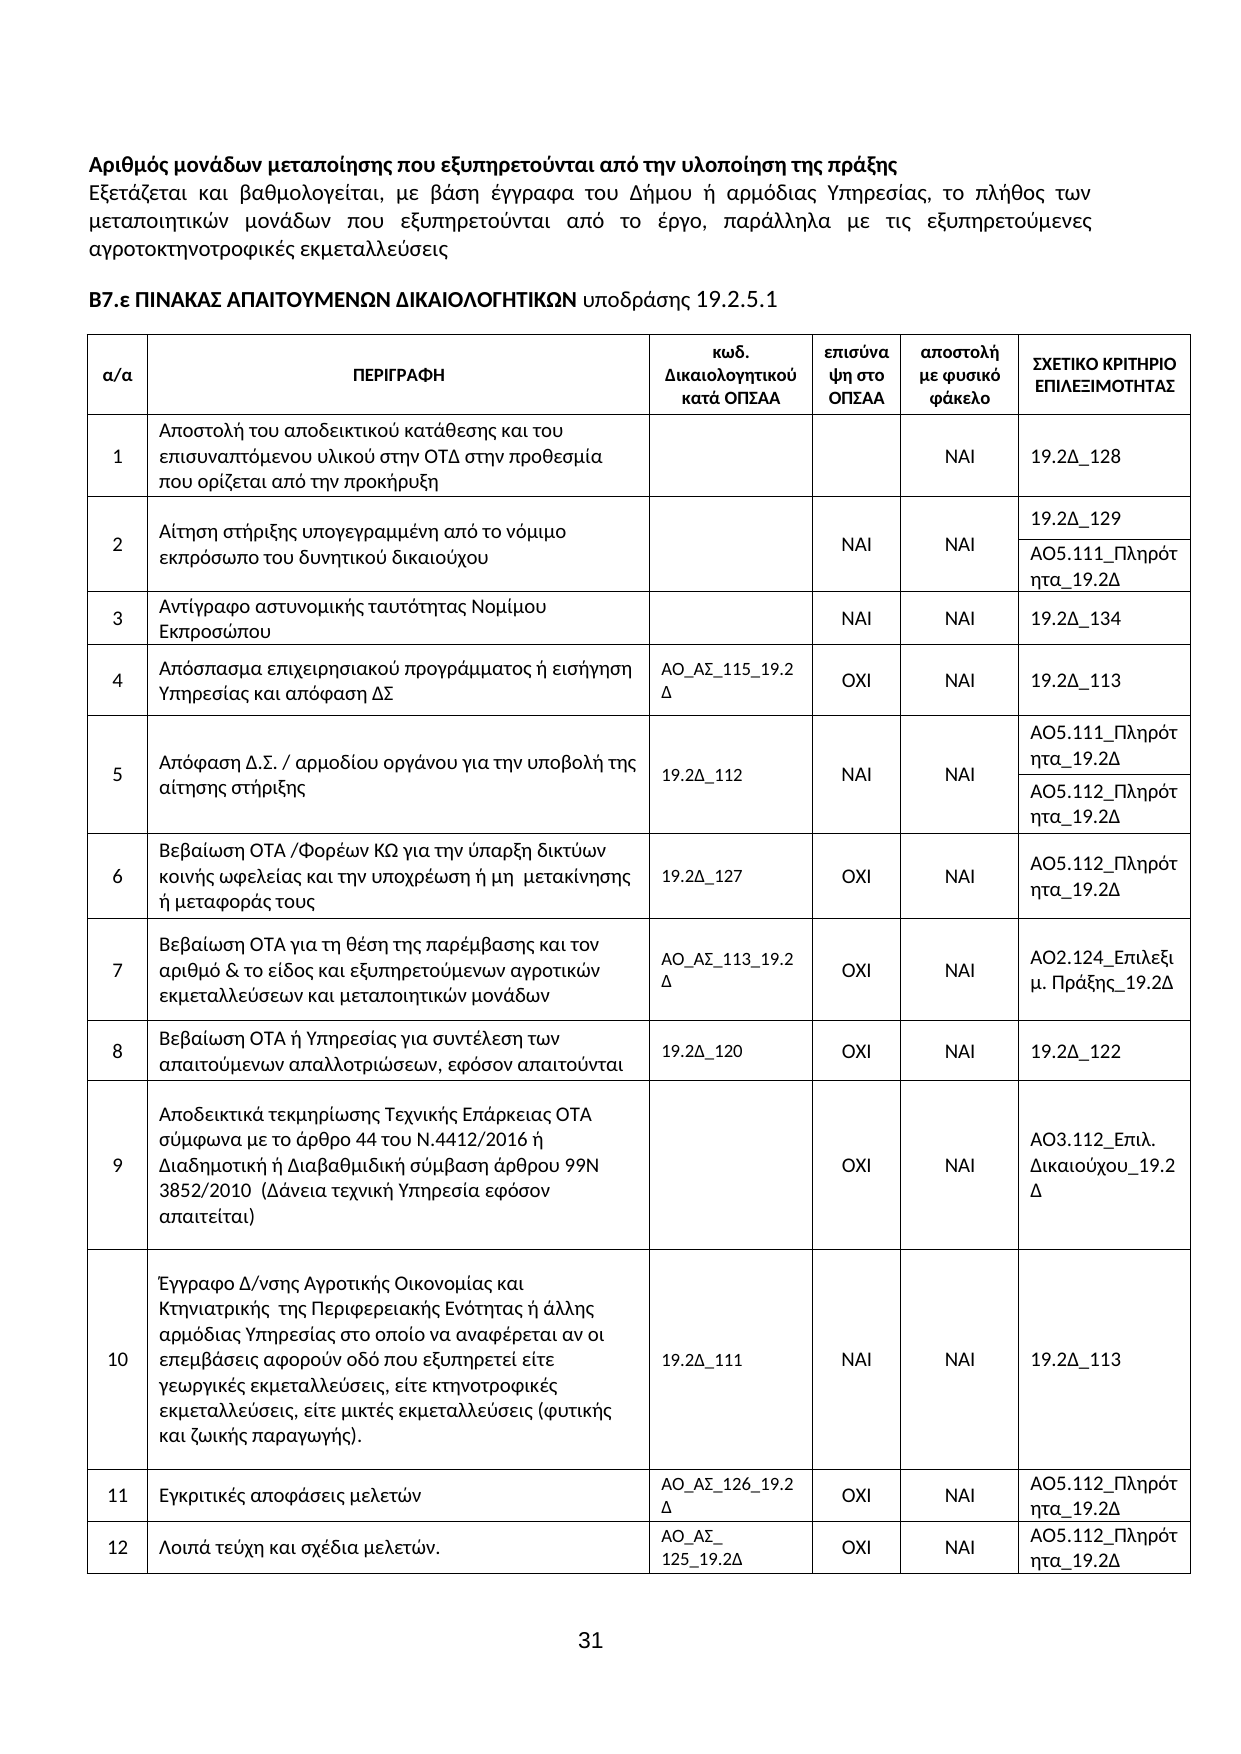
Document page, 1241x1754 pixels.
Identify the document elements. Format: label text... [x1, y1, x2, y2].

table_cell ΑΟ5.112_Πληρότητα_19.2Δ [1019, 834, 1190, 918]
table_cell ΑΟ5.112_Πληρότητα_19.2Δ [1019, 1470, 1190, 1521]
table_cell ΝΑΙ [901, 1250, 1018, 1469]
table_cell ΝΑΙ [901, 1021, 1018, 1080]
table_cell ΑΟ5.112_Πληρότητα_19.2Δ [1019, 775, 1190, 833]
table_cell Αντίγραφο αστυνομικής ταυτότητας Νομίμου Εκπροσώπου [148, 592, 649, 644]
table_header α/α [88, 335, 147, 414]
table_cell Βεβαίωση ΟΤΑ ή Υπηρεσίας για συντέλεση των απαιτούμενων απαλλοτριώσεων, εφόσον απαιτούνται [148, 1021, 649, 1080]
table_cell Βεβαίωση ΟΤΑ για τη θέση της παρέμβασης και τον αριθμό & το είδος και εξυπηρετούμενων αγροτικών εκμεταλλεύσεων και μεταποιητικών μονάδων [148, 919, 649, 1020]
table_cell ΝΑΙ [813, 716, 900, 833]
table_cell ΑΟ_ΑΣ_125_19.2Δ [650, 1522, 812, 1573]
table_cell ΌΧΙ [813, 1081, 900, 1248]
table_cell ΑΟ_ΑΣ_115_19.2Δ [650, 645, 812, 715]
table_cell 19.2Δ_127 [650, 834, 812, 918]
table_cell ΑΟ_ΑΣ_113_19.2Δ [650, 919, 812, 1020]
table_cell 1 [88, 415, 147, 496]
table_cell ΝΑΙ [901, 645, 1018, 715]
table_cell 5 [88, 716, 147, 833]
table_cell ΝΑΙ [901, 497, 1018, 591]
table_cell 19.2Δ_128 [1019, 415, 1190, 496]
table_cell 2 [88, 497, 147, 591]
table_cell 19.2Δ_134 [1019, 592, 1190, 644]
table_cell ΝΑΙ [813, 1250, 900, 1469]
table_cell ΑΟ_ΑΣ_126_19.2Δ [650, 1470, 812, 1521]
table_cell ΌΧΙ [813, 1470, 900, 1521]
table_cell Απόσπασμα επιχειρησιακού προγράμματος ή εισήγηση Υπηρεσίας και απόφαση ΔΣ [148, 645, 649, 715]
table_cell 3 [88, 592, 147, 644]
table_header ΠΕΡΙΓΡΑΦΗ [148, 335, 649, 414]
table_cell ΑΟ2.124_Επιλεξιμ. Πράξης_19.2Δ [1019, 919, 1190, 1020]
table_cell 7 [88, 919, 147, 1020]
table_header κωδ. Δικαιολογητικού κατά ΟΠΣΑΑ [650, 335, 812, 414]
table_cell ΝΑΙ [901, 1522, 1018, 1573]
table_cell [650, 592, 812, 644]
table_cell ΑΟ5.112_Πληρότητα_19.2Δ [1019, 1522, 1190, 1573]
table_cell 19.2Δ_113 [1019, 645, 1190, 715]
table_cell Αίτηση στήριξης υπογεγραμμένη από το νόμιμο εκπρόσωπο του δυνητικού δικαιούχου [148, 497, 649, 591]
table_cell 19.2Δ_120 [650, 1021, 812, 1080]
table_cell [650, 415, 812, 496]
table_cell ΝΑΙ [901, 919, 1018, 1020]
table_cell 4 [88, 645, 147, 715]
table_cell Απόφαση Δ.Σ. / αρμοδίου οργάνου για την υποβολή της αίτησης στήριξης [148, 716, 649, 833]
table_cell ΝΑΙ [813, 592, 900, 644]
table_cell ΑΟ5.111_Πληρότητα_19.2Δ [1019, 716, 1190, 773]
table_cell Εγκριτικές αποφάσεις μελετών [148, 1470, 649, 1521]
table_cell [813, 415, 900, 496]
table_cell Αποστολή του αποδεικτικού κατάθεσης και του επισυναπτόμενου υλικού στην ΟΤΔ στην προθεσμία που ορίζεται από την προκήρυξη [148, 415, 649, 496]
table_cell Λοιπά τεύχη και σχέδια μελετών. [148, 1522, 649, 1573]
table_cell ΑΟ5.111_Πληρότητα_19.2Δ [1019, 540, 1190, 591]
table_cell ΑΟ3.112_Επιλ. Δικαιούχου_19.2Δ [1019, 1081, 1190, 1248]
text Εξετάζεται και βαθμολογείται, με βάση έγγραφα του Δήμου ή αρμόδιας Υπηρεσίας, το πλήθος των μεταποιητικών μονάδων που εξυπηρετούνται από το έργο, παράλληλα με τις εξυπηρετούμενες αγροτοκτηνοτροφικές εκμεταλλεύσεις [89, 178, 1092, 262]
table_cell [650, 497, 812, 591]
table_cell Βεβαίωση ΟΤΑ /Φορέων ΚΩ για την ύπαρξη δικτύων κοινής ωφελείας και την υποχρέωση ή μη μετακίνησης ή μεταφοράς τους [148, 834, 649, 918]
table_cell 10 [88, 1250, 147, 1469]
table_cell 19.2Δ_122 [1019, 1021, 1190, 1080]
table_cell ΝΑΙ [901, 1470, 1018, 1521]
table_cell 19.2Δ_113 [1019, 1250, 1190, 1469]
table_cell ΌΧΙ [813, 919, 900, 1020]
table_cell [650, 1081, 812, 1248]
table_cell ΌΧΙ [813, 834, 900, 918]
table_cell ΝΑΙ [901, 716, 1018, 833]
table_cell 6 [88, 834, 147, 918]
table_cell 12 [88, 1522, 147, 1573]
table_cell Αποδεικτικά τεκμηρίωσης Τεχνικής Επάρκειας ΟΤΑ σύμφωνα με το άρθρο 44 του Ν.4412/2016 ή Διαδημοτική ή Διαβαθμιδική σύμβαση άρθρου 99Ν 3852/2010 (Δάνεια τεχνική Υπηρεσία εφόσον απαιτείται) [148, 1081, 649, 1248]
table_cell ΝΑΙ [901, 1081, 1018, 1248]
table_header ΣΧΕΤΙΚΟ ΚΡΙΤΗΡΙΟ ΕΠΙΛΕΞΙΜΟΤΗΤΑΣ [1019, 335, 1190, 414]
text Αριθμός μονάδων μεταποίησης που εξυπηρετούνται από την υλοποίηση της πράξης [89, 150, 1092, 178]
table_cell ΌΧΙ [813, 1021, 900, 1080]
table_cell 8 [88, 1021, 147, 1080]
table_cell ΌΧΙ [813, 1522, 900, 1573]
text Β7.ε ΠΙΝΑΚΑΣ ΑΠΑΙΤΟΥΜΕΝΩΝ ΔΙΚΑΙΟΛΟΓΗΤΙΚΩΝ υποδράσης 19.2.5.1 [89, 283, 1092, 313]
table_cell ΌΧΙ [813, 645, 900, 715]
table_cell 9 [88, 1081, 147, 1248]
table_cell 19.2Δ_112 [650, 716, 812, 833]
table_cell 19.2Δ_129 [1019, 497, 1190, 539]
table_cell ΝΑΙ [901, 415, 1018, 496]
table_cell ΝΑΙ [901, 592, 1018, 644]
table_cell 19.2Δ_111 [650, 1250, 812, 1469]
table_cell ΝΑΙ [813, 497, 900, 591]
table_cell 11 [88, 1470, 147, 1521]
table_cell Έγγραφο Δ/νσης Αγροτικής Οικονομίας και Κτηνιατρικής της Περιφερειακής Ενότητας ή άλλης αρμόδιας Υπηρεσίας στο οποίο να αναφέρεται αν οι επεμβάσεις αφορούν οδό που εξυπηρετεί είτε γεωργικές εκμεταλλεύσεις, είτε κτηνοτροφικές εκμεταλλεύσεις, είτε μικτές εκμεταλλεύσεις (φυτικής και ζωικής παραγωγής). [148, 1250, 649, 1469]
table_header επισύναψη στο ΟΠΣΑΑ [813, 335, 900, 414]
table_header αποστολή με φυσικό φάκελο [901, 335, 1018, 414]
table_cell ΝΑΙ [901, 834, 1018, 918]
